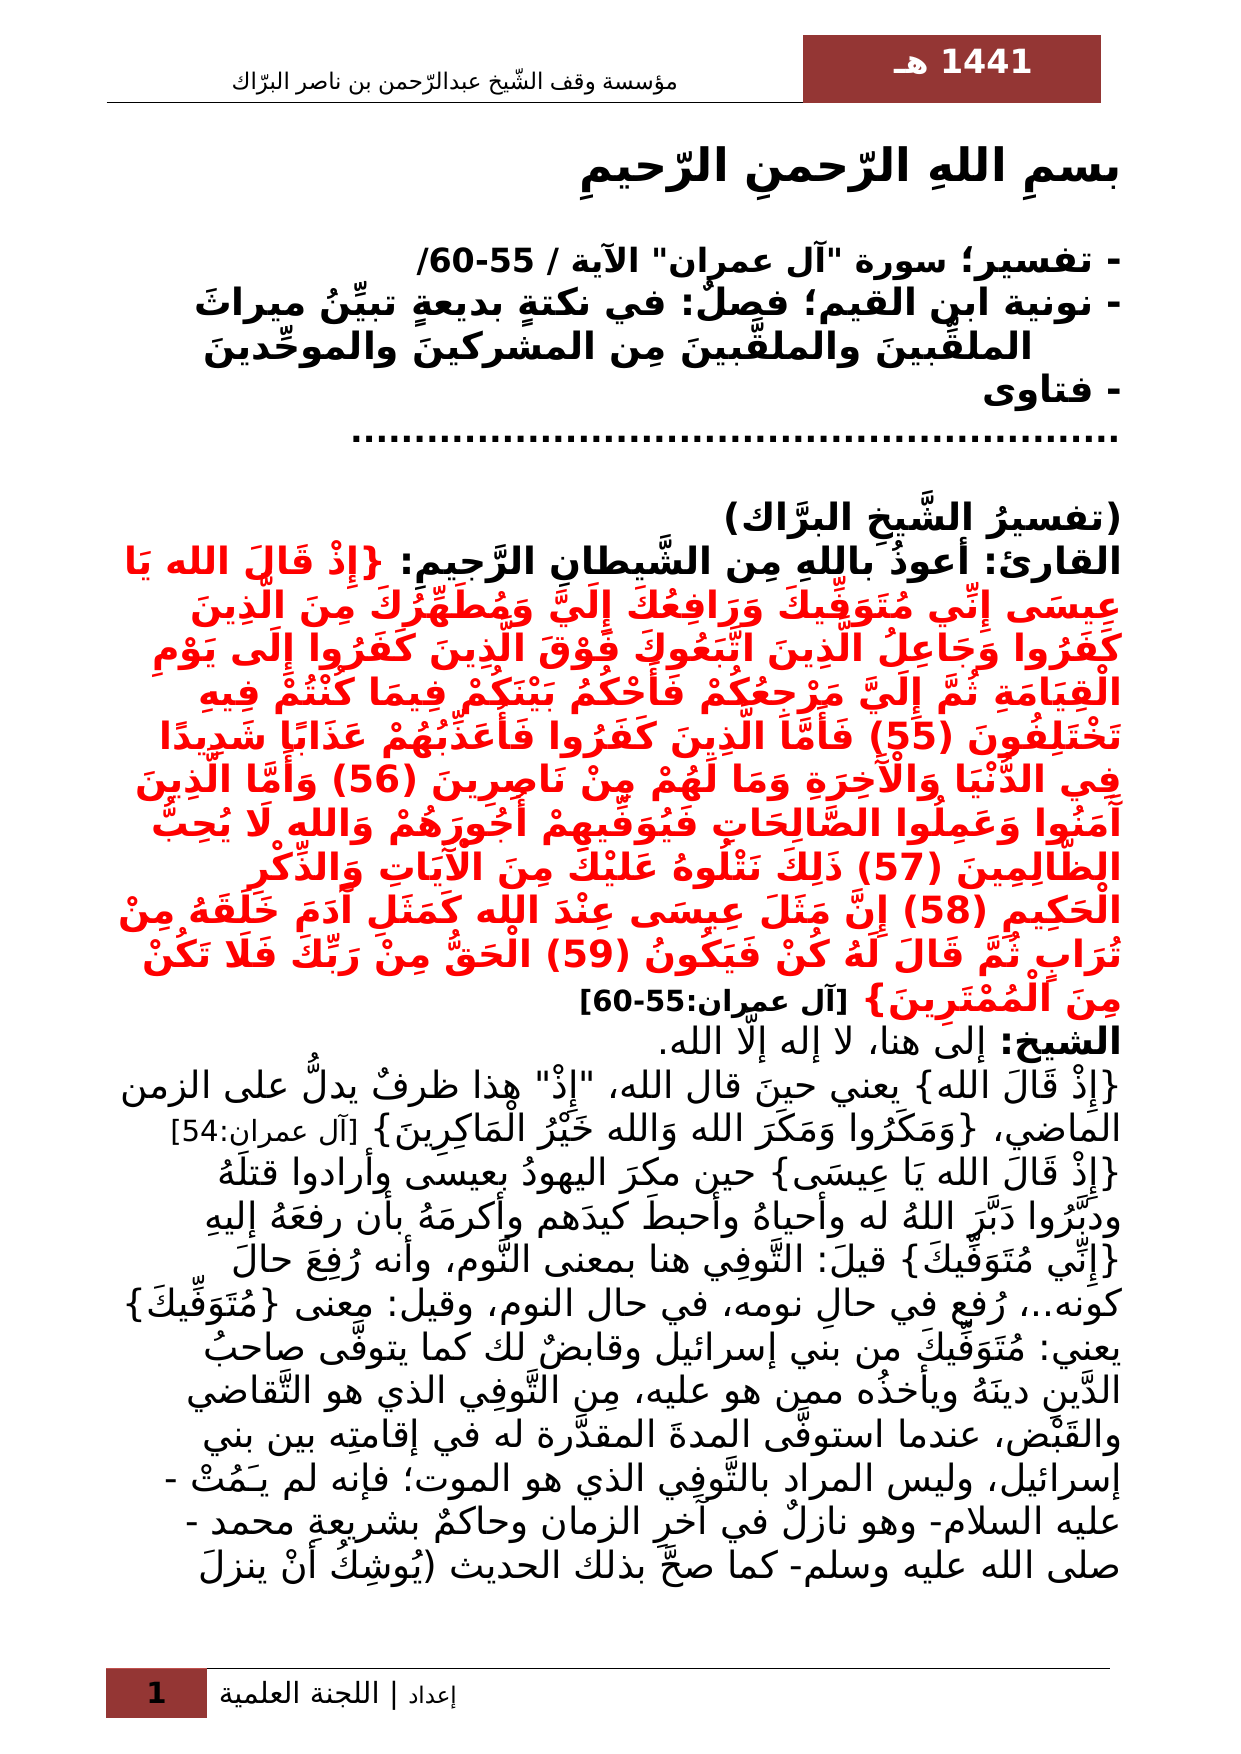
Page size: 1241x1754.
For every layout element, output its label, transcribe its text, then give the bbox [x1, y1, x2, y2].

text الشيخ: إلى هنا، لا إله إلَّا الله. [118, 1020, 1122, 1063]
text - تفسير؛ سورة "آل عمران" الآية / 55-60/ [103, 237, 1122, 281]
text بسمِ اللهِ الرّحمنِ الرّحيمِ [103, 138, 1122, 192]
text - فتاوى [103, 368, 1122, 412]
text - نونية ابن القيم؛ فصلٌ: في نكتةٍ بديعةٍ تبيِّنُ ميراثَ الملقِّبينَ والملقَّبينَ مِن المشركينَ والموحِّدينَ [103, 281, 1122, 368]
text القارئ: أعوذُ باللهِ مِن الشَّيطانِ الرَّجيمِ: {إِذْ قَالَ الله يَا عِيسَى إِنِّي مُتَوَفِّيكَ وَرَافِعُكَ إِلَيَّ وَمُطَهِّرُكَ مِنَ الَّذِينَ كَفَرُوا وَجَاعِلُ الَّذِينَ اتَّبَعُوكَ فَوْقَ الَّذِينَ كَفَرُوا إِلَى يَوْمِ الْقِيَامَةِ ثُمَّ إِلَيَّ مَرْجِعُكُمْ فَأَحْكُمُ بَيْنَكُمْ فِيمَا كُنْتُمْ فِيهِ تَخْتَلِفُونَ (55) فَأَمَّا الَّذِينَ كَفَرُوا فَأُعَذِّبُهُمْ عَذَابًا شَدِيدًا فِي الدُّنْيَا وَالْآَخِرَةِ وَمَا لَهُمْ مِنْ نَاصِرِينَ (56) وَأَمَّا الَّذِينَ آَمَنُوا وَعَمِلُوا الصَّالِحَاتِ فَيُوَفِّيهِمْ أُجُورَهُمْ وَالله لَا يُحِبُّ الظَّالِمِينَ (57) ذَلِكَ نَتْلُوهُ عَليْكَ مِنَ الْآَيَاتِ وَالذِّكْرِ الْحَكِيمِ (58) إِنَّ مَثَلَ عِيسَى عِنْدَ الله كَمَثَلِ آَدَمَ خَلَقَهُ مِنْ تُرَابٍ ثُمَّ قَالَ لَهُ كُنْ فَيَكُونُ (59) الْحَقُّ مِنْ رَبِّكَ فَلَا تَكُنْ مِنَ الْمُمْتَرِينَ} [آل عمران:55-60] [118, 540, 1122, 1020]
text ............................................................. [103, 412, 1122, 451]
text (تفسيرُ الشَّيخِ البرَّاك) [118, 496, 1122, 540]
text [118, 1063, 1122, 1587]
